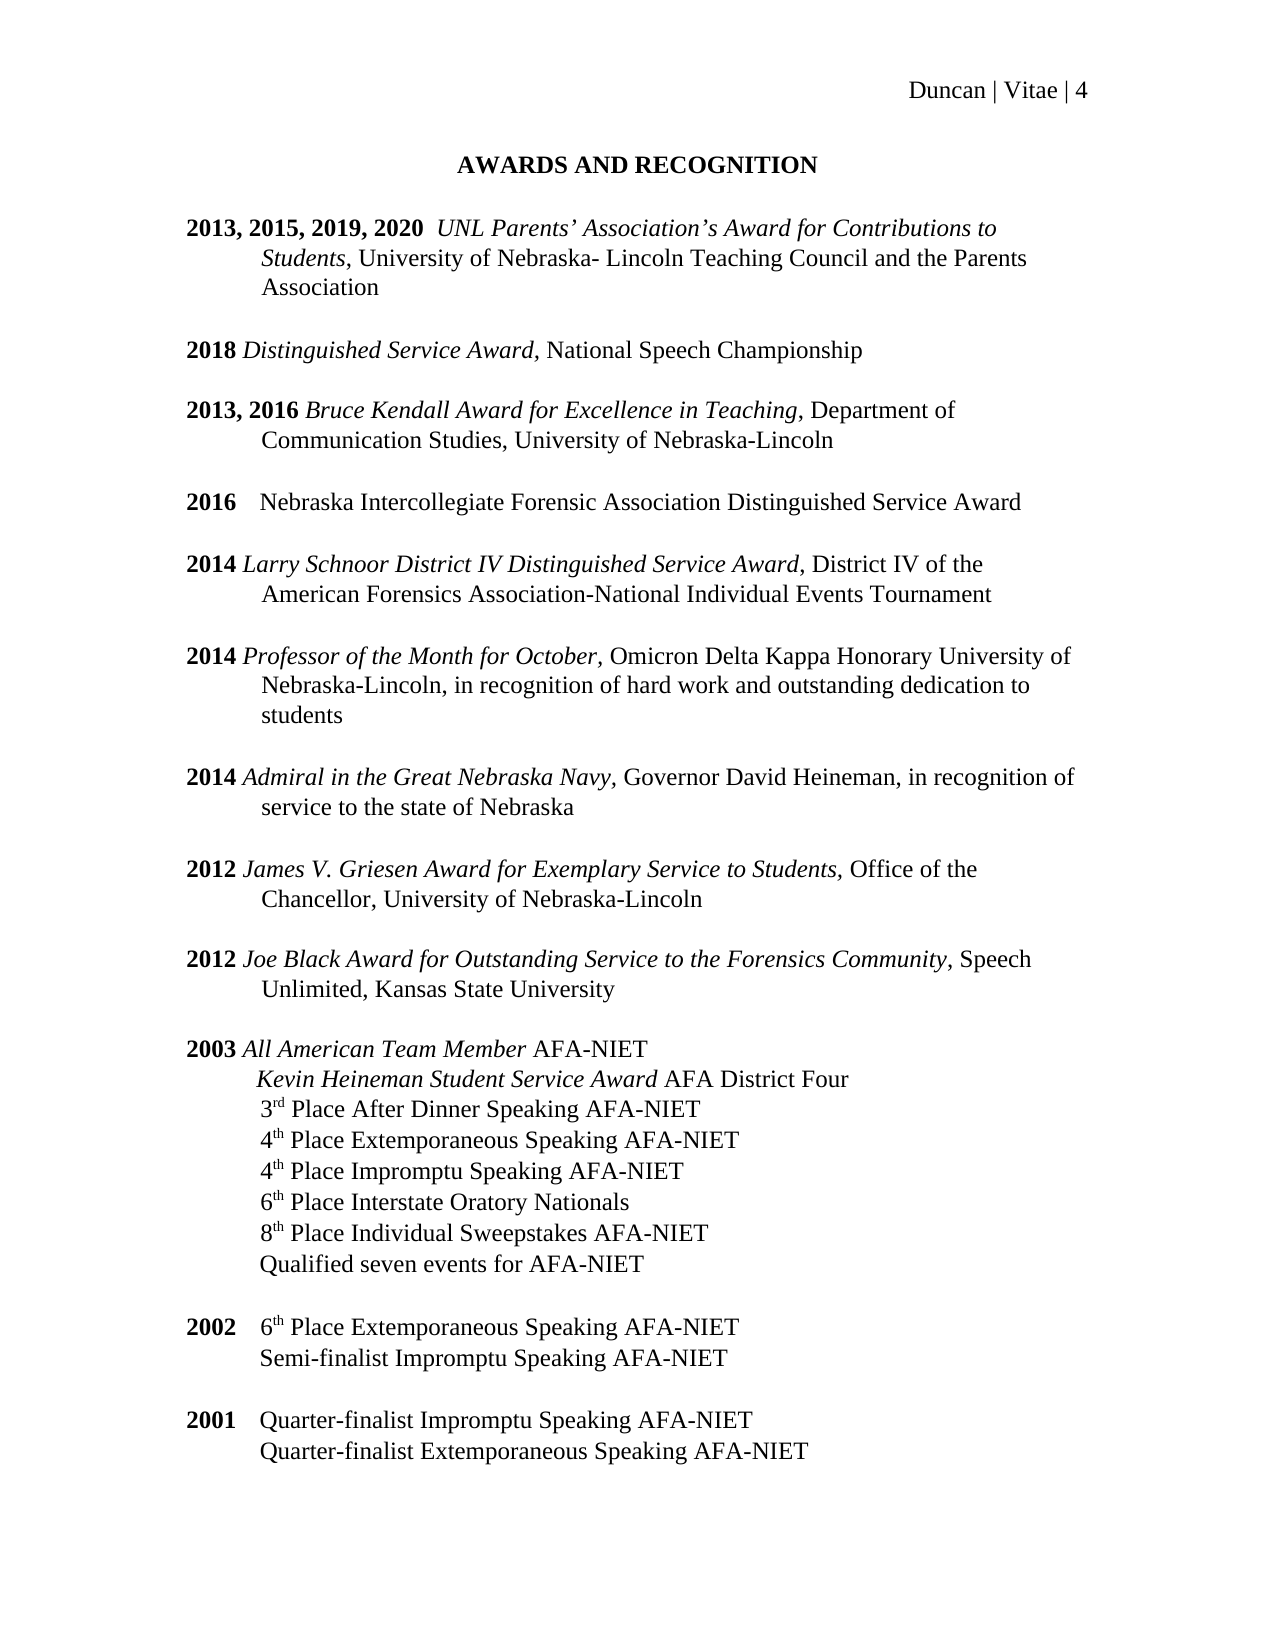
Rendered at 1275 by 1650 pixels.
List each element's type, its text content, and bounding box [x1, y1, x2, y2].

text 2018 Distinguished Service Award, National Speech Championship [186, 335, 1086, 363]
text 3rd Place After Dinner Speaking AFA-NIET [186, 1094, 1086, 1122]
text 2003 All American Team Member AFA-NIET [186, 1034, 1086, 1063]
text 2013, 2016 Bruce Kendall Award for Excellence in Teaching, Department of Communication Studies, University of Nebraska-Lincoln [186, 395, 1086, 454]
text 2001 Quarter-finalist Impromptu Speaking AFA-NIET [186, 1405, 1086, 1434]
text 8th Place Individual Sweepstakes AFA-NIET [186, 1218, 1086, 1247]
subtitle AWARDS AND RECOGNITION [189, 151, 1085, 179]
text 2013, 2015, 2019, 2020 UNL Parents’ Association’s Award for Contributions to Students, University of Nebraska- Lincoln Teaching Council and the Parents Association [186, 213, 1086, 301]
text 4th Place Extemporaneous Speaking AFA-NIET [186, 1125, 1086, 1154]
text 2014 Professor of the Month for October, Omicron Delta Kappa Honorary University of Nebraska-Lincoln, in recognition of hard work and outstanding dedication to students [186, 641, 1086, 729]
text 2016 Nebraska Intercollegiate Forensic Association Distinguished Service Award [186, 487, 1086, 516]
text 2012 James V. Griesen Award for Exemplary Service to Students, Office of the Chancellor, University of Nebraska-Lincoln [186, 854, 1086, 912]
text 2002 6th Place Extemporaneous Speaking AFA-NIET [186, 1312, 1086, 1340]
text Semi-finalist Impromptu Speaking AFA-NIET [186, 1343, 1086, 1372]
text 2014 Larry Schnoor District IV Distinguished Service Award, District IV of the American Forensics Association-National Individual Events Tournament [186, 549, 1086, 608]
text 2012 Joe Black Award for Outstanding Service to the Forensics Community, Speech Unlimited, Kansas State University [186, 944, 1086, 1003]
text Kevin Heineman Student Service Award AFA District Four [186, 1064, 1086, 1093]
text Qualified seven events for AFA-NIET [186, 1249, 1086, 1278]
text Quarter-finalist Extemporaneous Speaking AFA-NIET [186, 1436, 1086, 1465]
text 6th Place Interstate Oratory Nationals [186, 1187, 1086, 1216]
text 2014 Admiral in the Great Nebraska Navy, Governor David Heineman, in recognition of service to the state of Nebraska [186, 762, 1086, 821]
text 4th Place Impromptu Speaking AFA-NIET [186, 1156, 1086, 1185]
